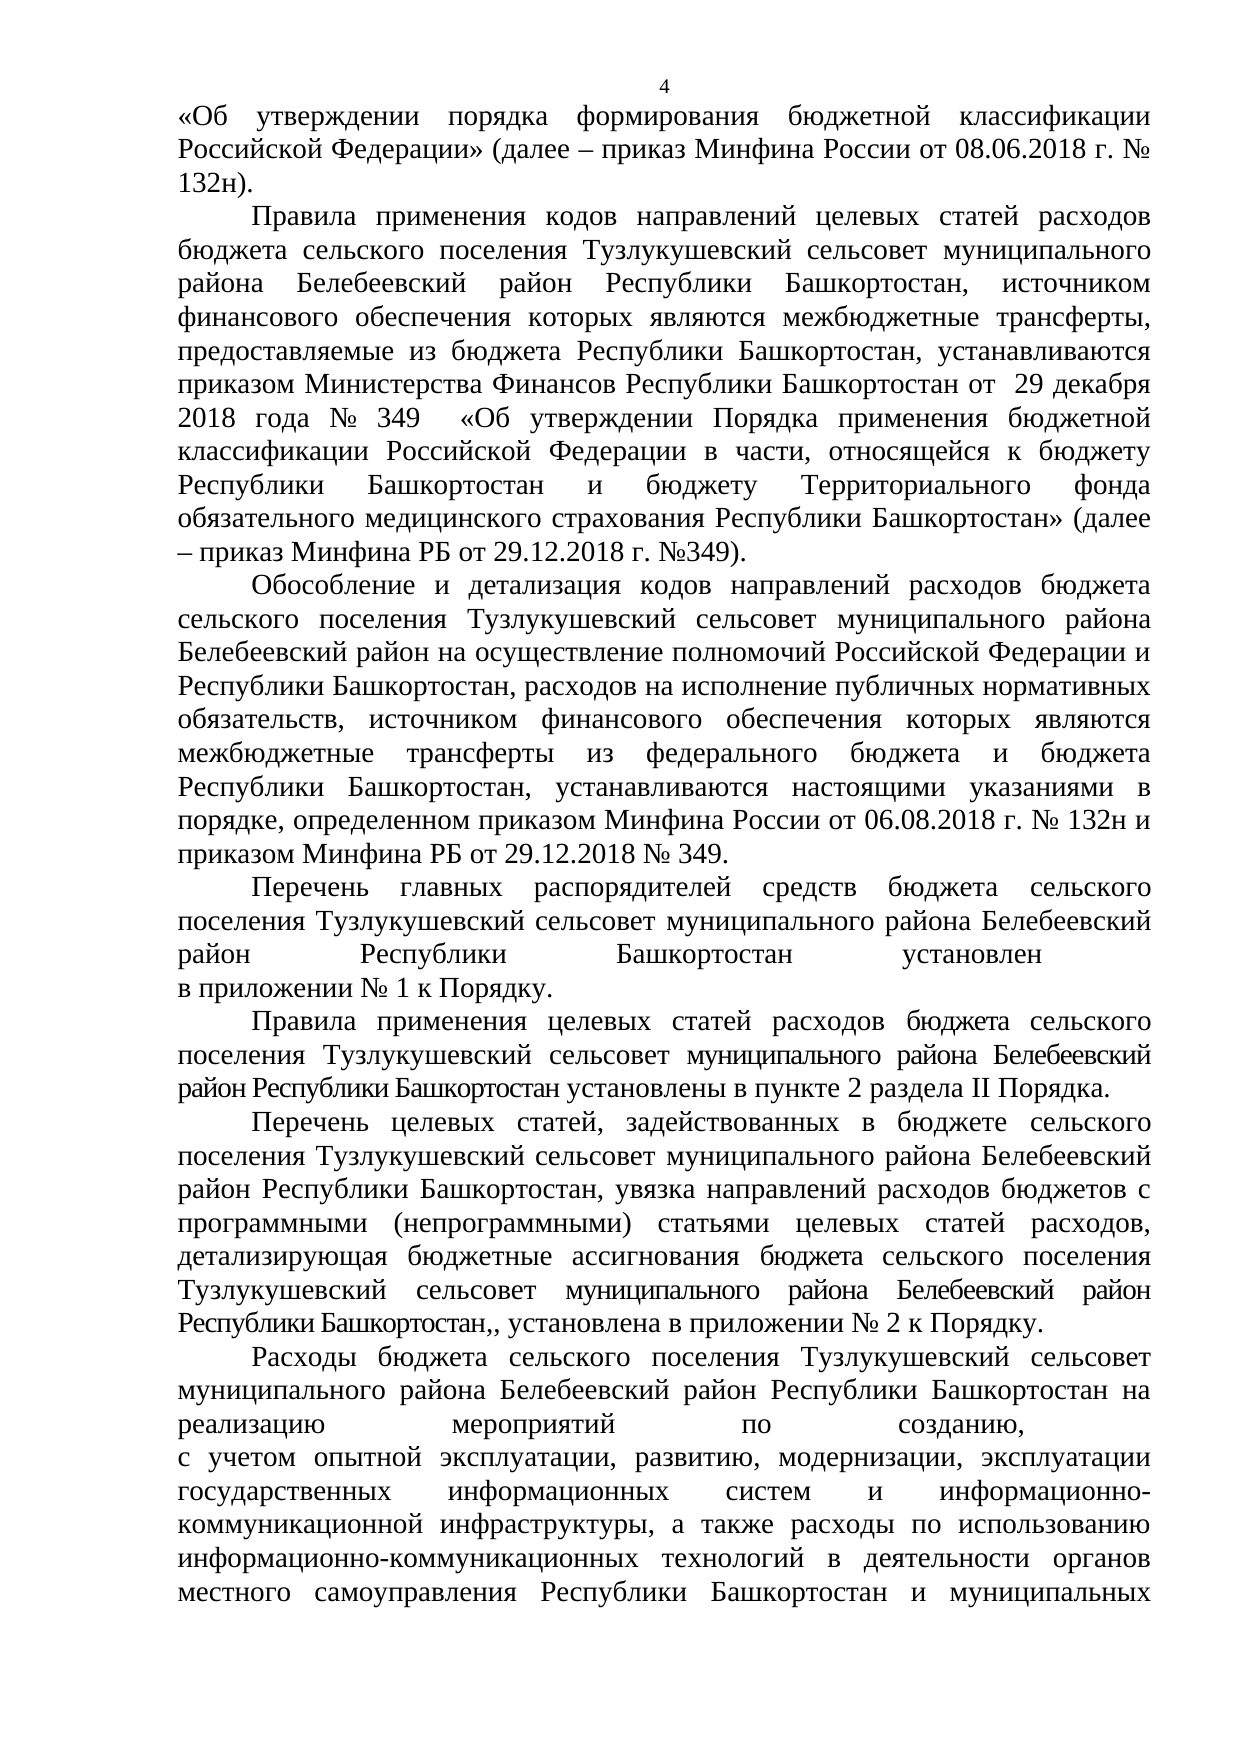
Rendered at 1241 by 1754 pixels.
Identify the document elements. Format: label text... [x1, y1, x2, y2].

text Обособление и детализация кодов направлений расходов бюджета сельского поселения Тузлукушевский сельсовет муниципального района Белебеевский район на осуществление полномочий Российской Федерации и Республики Башкортостан, расходов на исполнение публичных нормативных обязательств, источником финансового обеспечения которых являются межбюджетные трансферты из федерального бюджета и бюджета Республики Башкортостан, устанавливаются настоящими указаниями в порядке, определенном приказом Минфина России от 06.08.2018 г. № 132н и приказом Минфина РБ от 29.12.2018 № 349. [177, 567, 1152, 869]
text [177, 1339, 1152, 1607]
text Правила применения кодов направлений целевых статей расходов бюджета сельского поселения Тузлукушевский сельсовет муниципального района Белебеевский район Республики Башкортостан, источником финансового обеспечения которых являются межбюджетные трансферты, предоставляемые из бюджета Республики Башкортостан, устанавливаются приказом Министерства Финансов Республики Башкортостан от 29 декабря 2018 года № 349 «Об утверждении Порядка применения бюджетной классификации Российской Федерации в части, относящейся к бюджету Республики Башкортостан и бюджету Территориального фонда обязательного медицинского страхования Республики Башкортостан» (далее – приказ Минфина РБ от 29.12.2018 г. №349). [177, 198, 1152, 567]
text Перечень целевых статей, задействованных в бюджете сельского поселения Тузлукушевский сельсовет муниципального района Белебеевский район Республики Башкортостан, увязка направлений расходов бюджетов с программными (непрограммными) статьями целевых статей расходов, детализирующая бюджетные ассигнования бюджета сельского поселения Тузлукушевский сельсовет муниципального района Белебеевский район Республики Башкортостан,, установлена в приложении № 2 к Порядку. [177, 1104, 1152, 1339]
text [177, 98, 1152, 198]
text Перечень главных распорядителей средств бюджета сельского поселения Тузлукушевский сельсовет муниципального района Белебеевский район Республики Башкортостан установлен в приложении № 1 к Порядку. [177, 869, 1152, 1003]
text Правила применения целевых статей расходов бюджета сельского поселения Тузлукушевский сельсовет муниципального района Белебеевский район Республики Башкортостан установлены в пункте 2 раздела II Порядка. [177, 1003, 1152, 1104]
